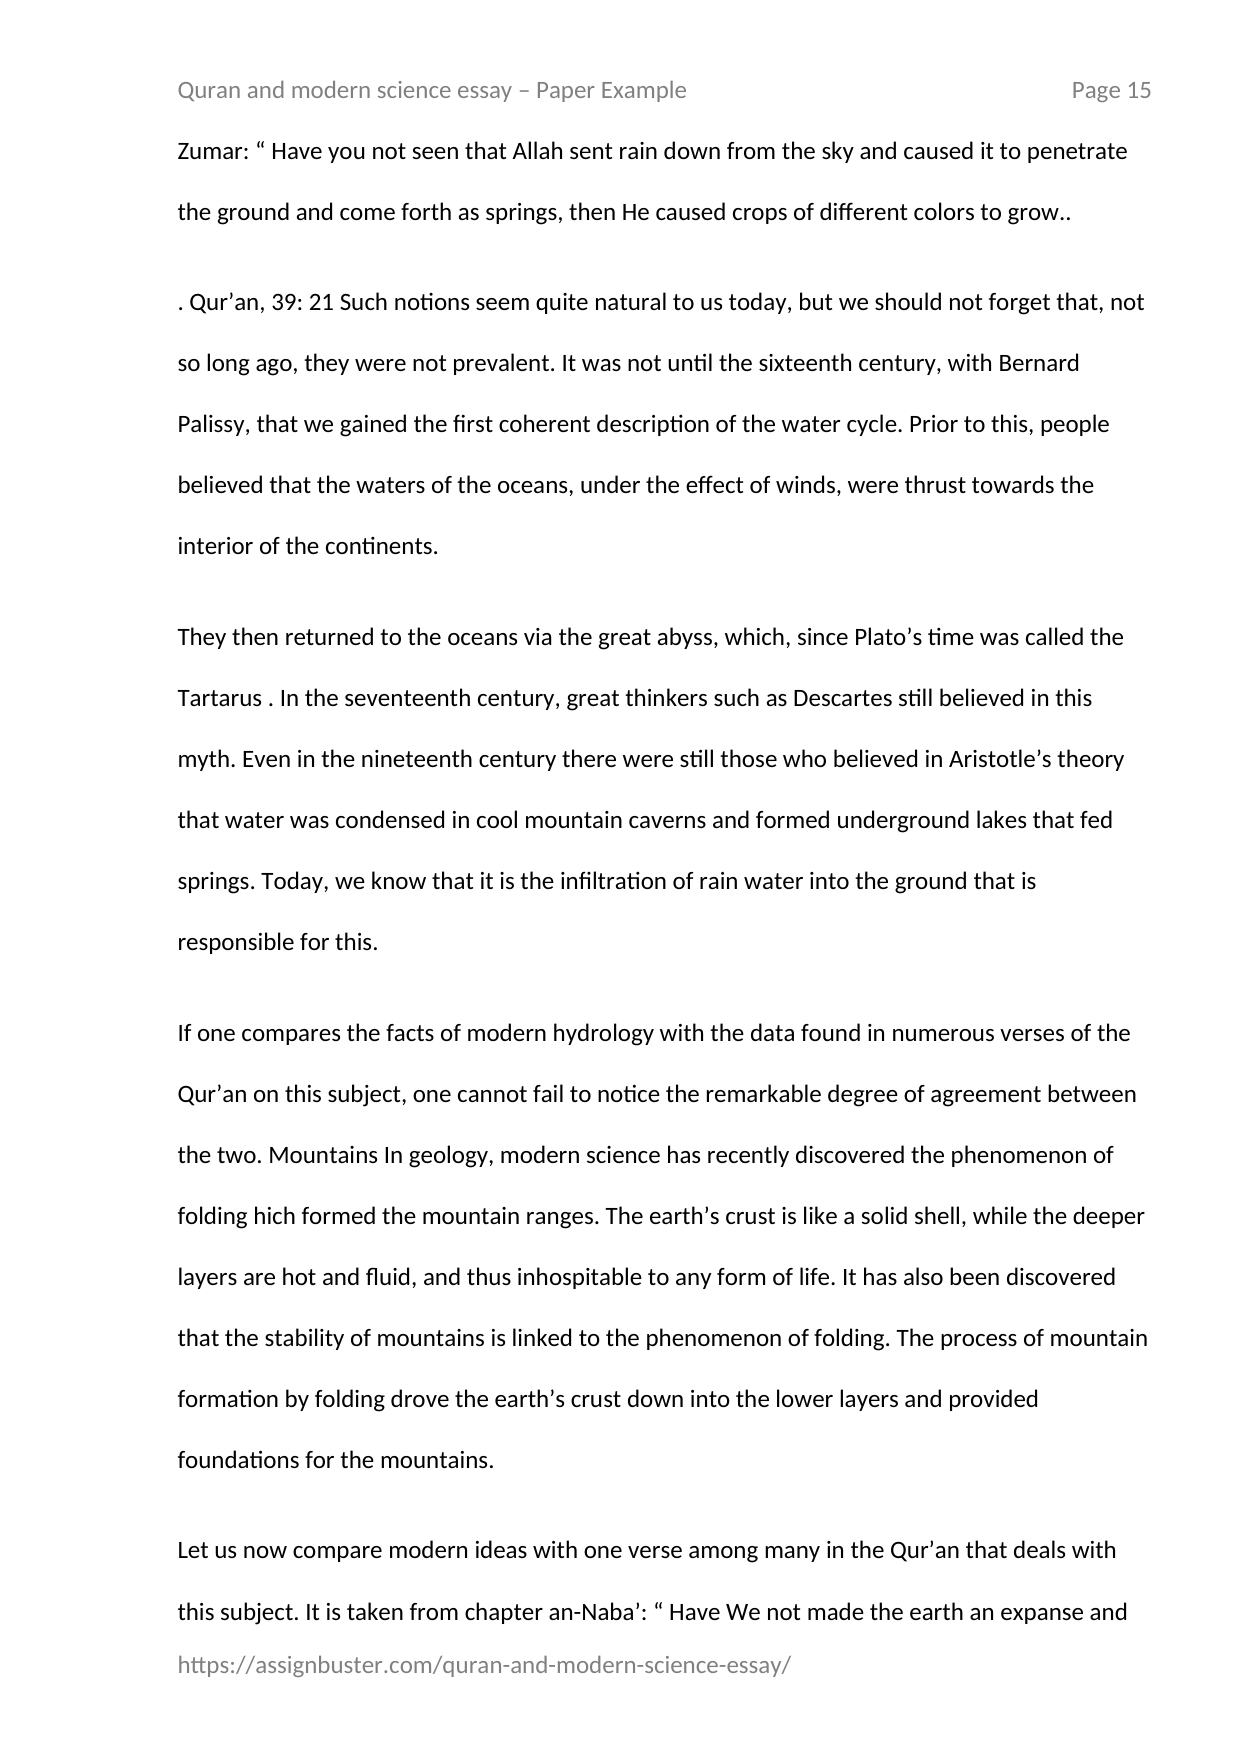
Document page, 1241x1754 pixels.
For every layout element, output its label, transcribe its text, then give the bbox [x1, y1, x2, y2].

text They then returned to the oceans via the great abyss, which, since Plato’s time was called the Tartarus . In the seventeenth century, great thinkers such as Descartes still believed in this myth. Even in the nineteenth century there were still those who believed in Aristotle’s theory that water was condensed in cool mountain caverns and formed underground lakes that fed springs. Today, we know that it is the infiltration of rain water into the ground that is responsible for this. [177, 621, 1152, 957]
text . Qur’an, 39: 21 Such notions seem quite natural to us today, but we should not forget that, not so long ago, they were not prevalent. It was not until the sixteenth century, with Bernard Palissy, that we gained the first coherent description of the water cycle. Prior to this, people believed that the waters of the oceans, under the effect of winds, were thrust towards the interior of the continents. [177, 286, 1152, 561]
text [177, 1534, 1152, 1626]
text If one compares the facts of modern hydrology with the data found in numerous verses of the Qur’an on this subject, one cannot fail to notice the remarkable degree of agreement between the two. Mountains In geology, modern science has recently discovered the phenomenon of folding hich formed the mountain ranges. The earth’s crust is like a solid shell, while the deeper layers are hot and fluid, and thus inhospitable to any form of life. It has also been discovered that the stability of mountains is linked to the phenomenon of folding. The process of mountain formation by folding drove the earth’s crust down into the lower layers and provided foundations for the mountains. [177, 1017, 1152, 1474]
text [177, 135, 1152, 226]
